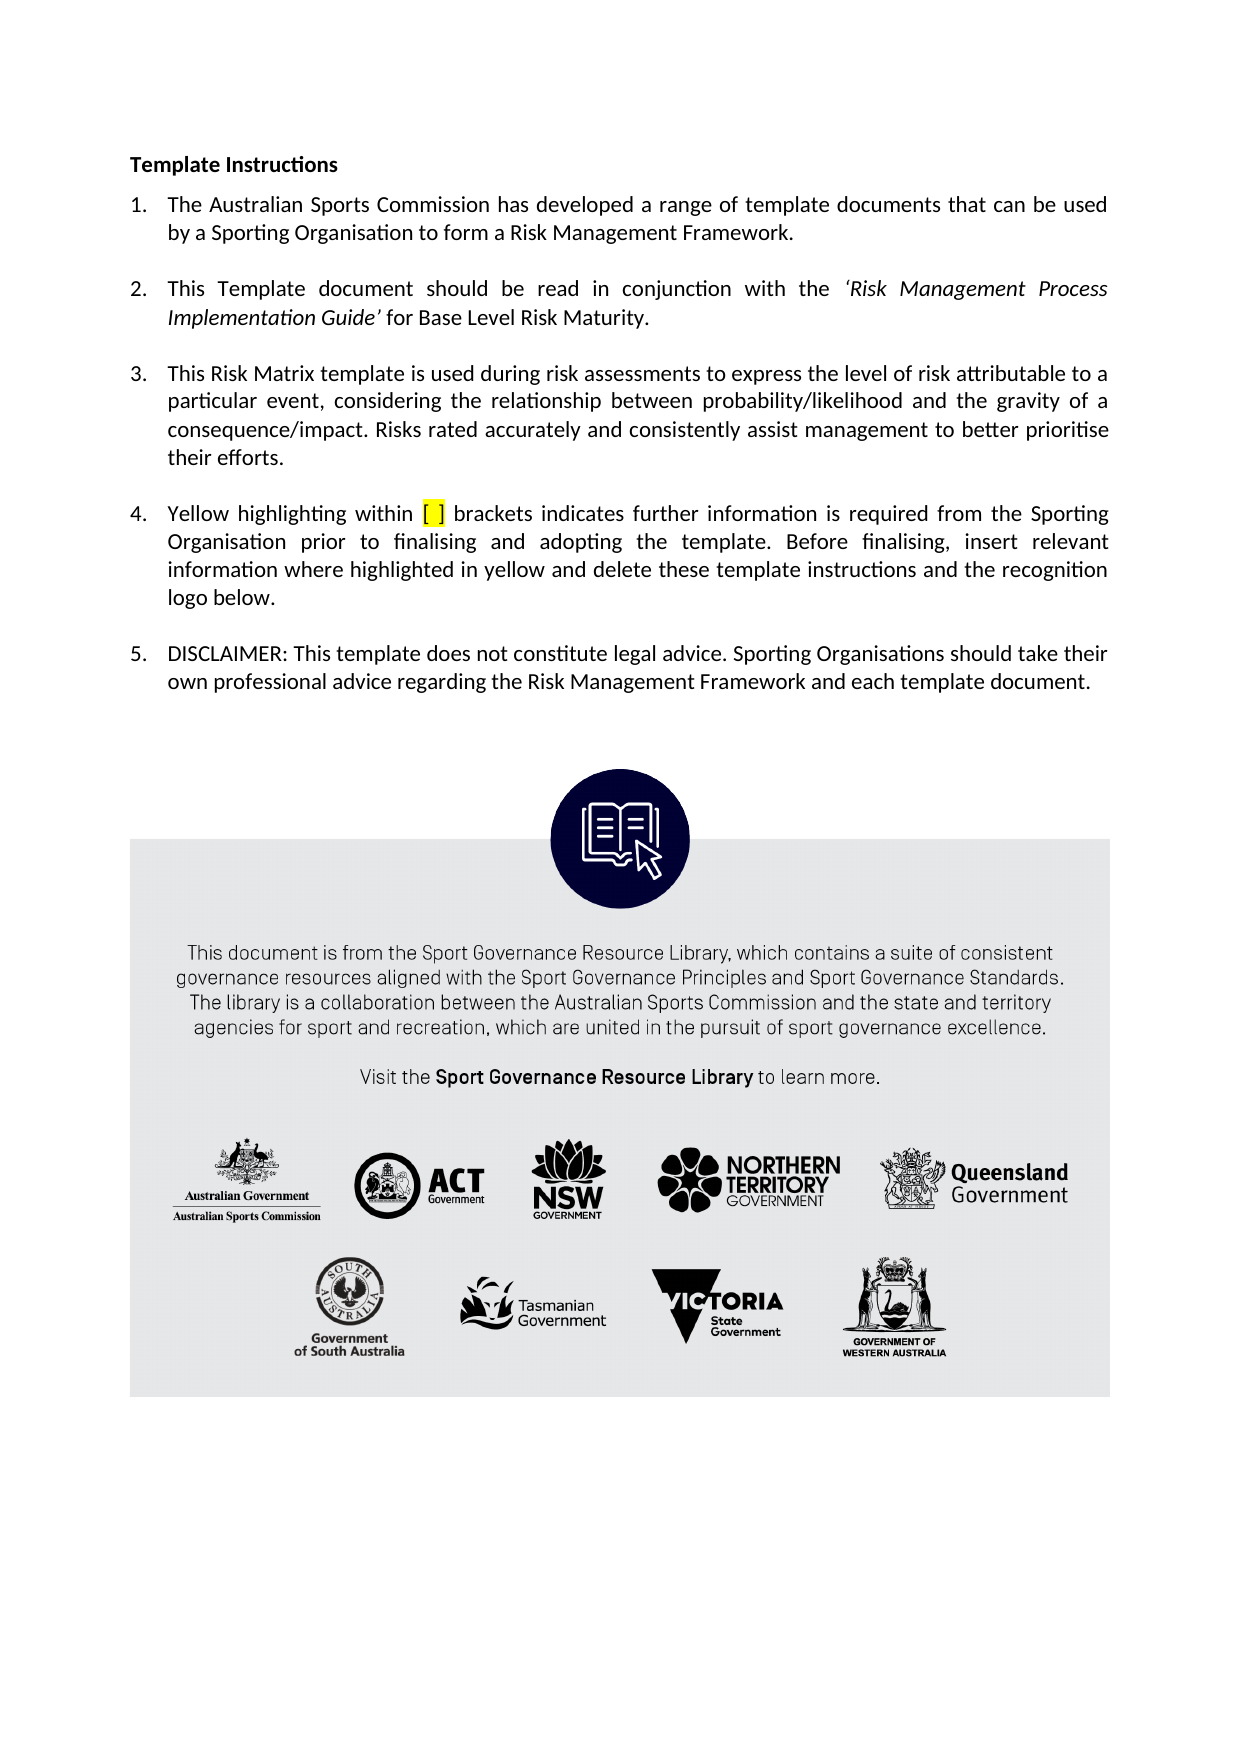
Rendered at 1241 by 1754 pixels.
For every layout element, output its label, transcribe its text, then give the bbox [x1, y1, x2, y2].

list This Template document should be read in conjunction with the ‘Risk Management Process Implementation Guide’ for Base Level Risk Maturity. [130, 274, 1110, 331]
list DISCLAIMER: This template does not constitute legal advice. Sporting Organisations should take their own professional advice regarding the Risk Management Framework and each template document. [130, 639, 1110, 695]
list Yellow highlighting within [ ] brackets indicates further information is required from the Sporting Organisation prior to finalising and adopting the template. Before finalising, insert relevant information where highlighted in yellow and delete these template instructions and the recognition logo below. [130, 499, 1110, 611]
picture [129, 769, 1110, 1397]
text Template Instructions [130, 150, 1110, 178]
list This Risk Matrix template is used during risk assessments to express the level of risk attributable to a particular event, considering the relationship between probability/likelihood and the gravity of a consequence/impact. Risks rated accurately and consistently assist management to better prioritise their efforts. [130, 359, 1110, 471]
list The Australian Sports Commission has developed a range of template documents that can be used by a Sporting Organisation to form a Risk Management Framework. [130, 191, 1110, 247]
